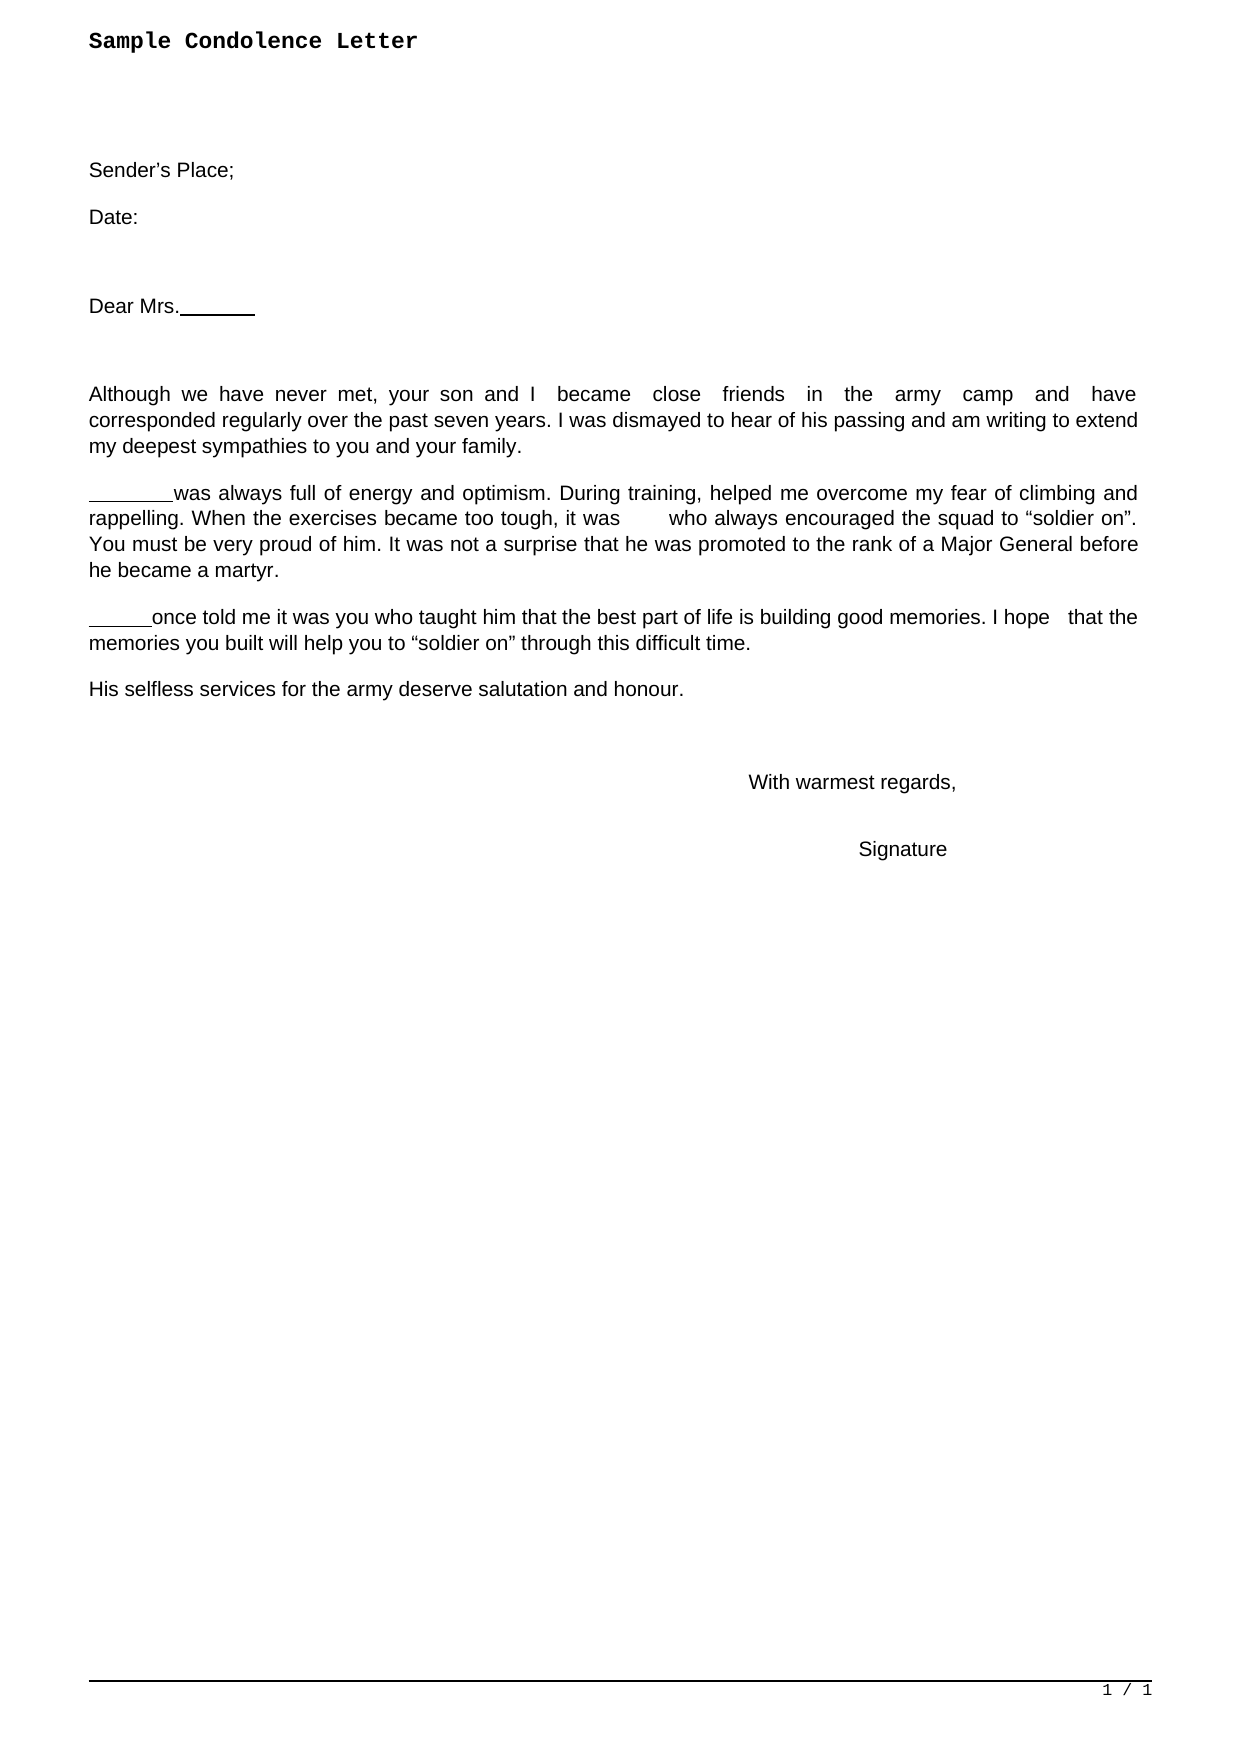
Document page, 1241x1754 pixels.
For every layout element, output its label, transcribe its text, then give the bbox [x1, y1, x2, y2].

text 1 / 1 [77, 1676, 1152, 1699]
text Sender’s Place; Date: [88, 158, 236, 229]
text His selfless services for the army deserve salutation and honour. [88, 677, 1163, 701]
text Sample Condolence Letter [88, 29, 1163, 55]
text once told me it was you who taught him that the best part of life is building good memories. I hope that the memories you built will help you to “soldier on” through this difficult time. [88, 604, 1140, 654]
text With warmest regards, [748, 770, 1163, 794]
text was always full of energy and optimism. During training, helped me overcome my fear of climbing and rappelling. When the exercises became too tough, it was who always encouraged the squad to “soldier on”. You must be very proud of him. It was not a surprise that he was promoted to the rank of a Major General before he became a martyr. [88, 480, 1140, 582]
text Dear Mrs. [88, 293, 1163, 317]
text Signature [858, 836, 1163, 860]
text Although we have never met, your son and I became close friends in the army camp and have corresponded regularly over the past seven years. I was dismayed to hear of his passing and am writing to extend my deepest sympathies to you and your family. [88, 382, 1140, 458]
